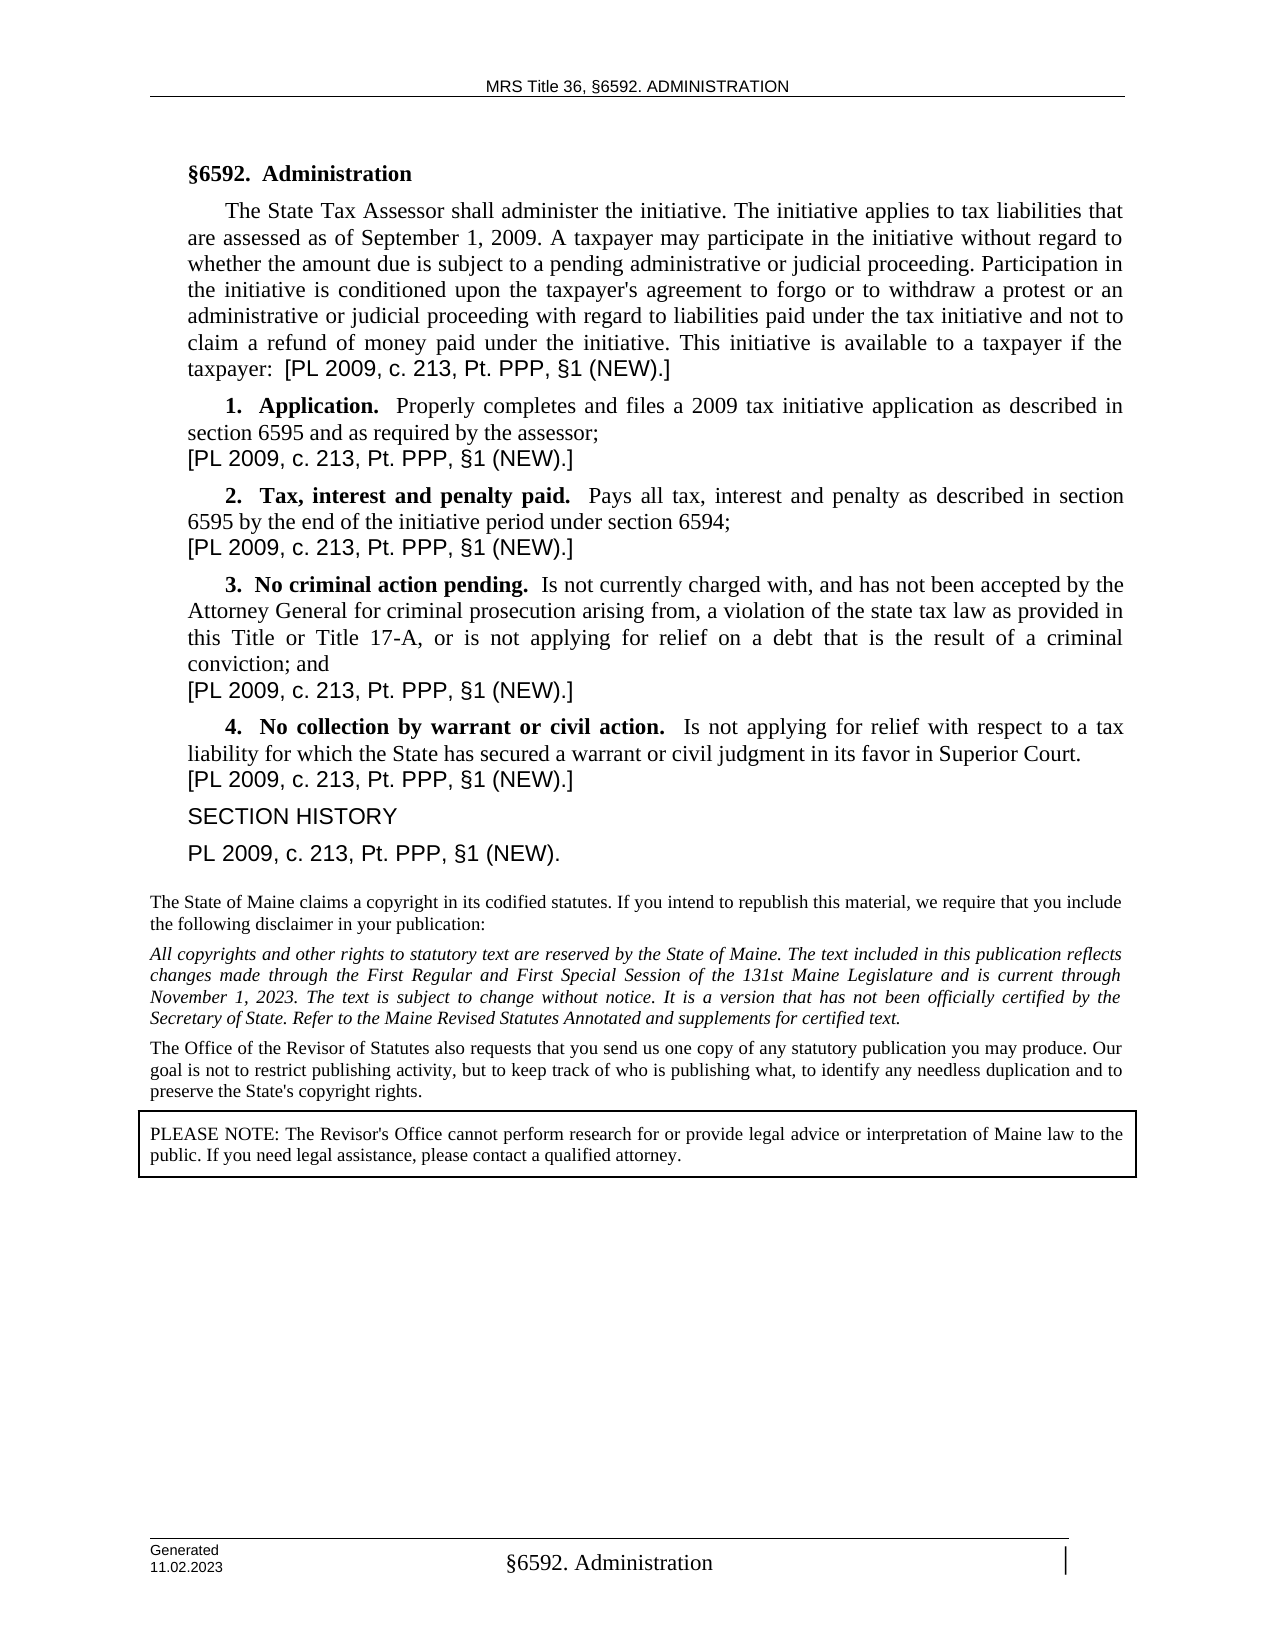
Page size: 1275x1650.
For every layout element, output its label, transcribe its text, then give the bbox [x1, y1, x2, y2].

text [PL 2009, c. 213, Pt. PPP, §1 (NEW).] [187, 766, 1125, 792]
text The State Tax Assessor shall administer the initiative. The initiative applies to tax liabilities that are assessed as of September 1, 2009. A taxpayer may participate in the initiative without regard to whether the amount due is subject to a pending administrative or judicial proceeding. Participation in the initiative is conditioned upon the taxpayer's agreement to forgo or to withdraw a protest or an administrative or judicial proceeding with regard to liabilities paid under the tax initiative and not to claim a refund of money paid under the initiative. This initiative is available to a taxpayer if the taxpayer: [PL 2009, c. 213, Pt. PPP, §1 (NEW).] [187, 197, 1125, 382]
text §6592. Administration [187, 160, 1125, 187]
text [PL 2009, c. 213, Pt. PPP, §1 (NEW).] [187, 445, 1125, 471]
text SECTION HISTORY [187, 803, 1125, 829]
text PLEASE NOTE: The Revisor's Office cannot perform research for or provide legal advice or interpretation of Maine law to the public. If you need legal assistance, please contact a qualified attorney. [140, 1112, 1135, 1176]
text The Office of the Revisor of Statutes also requests that you send us one copy of any statutory publication you may produce. Our goal is not to restrict publishing activity, but to keep track of who is publishing what, to identify any needless duplication and to preserve the State's copyright rights. [150, 1037, 1125, 1102]
text 2. Tax, interest and penalty paid. Pays all tax, interest and penalty as described in section 6595 by the end of the initiative period under section 6594; [187, 482, 1125, 534]
text The State of Maine claims a copyright in its codified statutes. If you intend to republish this material, we require that you include the following disclaimer in your publication: [150, 891, 1125, 934]
text 3. No criminal action pending. Is not currently charged with, and has not been accepted by the Attorney General for criminal prosecution arising from, a violation of the state tax law as provided in this Title or Title 17‑A, or is not applying for relief on a debt that is the result of a criminal conviction; and [187, 571, 1125, 677]
text [PL 2009, c. 213, Pt. PPP, §1 (NEW).] [187, 534, 1125, 561]
text 1. Application. Properly completes and files a 2009 tax initiative application as described in section 6595 and as required by the assessor; [187, 392, 1125, 445]
text [PL 2009, c. 213, Pt. PPP, §1 (NEW).] [187, 677, 1125, 703]
text 4. No collection by warrant or civil action. Is not applying for relief with respect to a tax liability for which the State has secured a warrant or civil judgment in its favor in Superior Court. [187, 713, 1125, 766]
text All copyrights and other rights to statutory text are reserved by the State of Maine. The text included in this publication reflects changes made through the First Regular and First Special Session of the 131st Maine Legislature and is current through November 1, 2023 . The text is subject to change without notice. It is a version that has not been officially certified by the Secretary of State. Refer to the Maine Revised Statutes Annotated and supplements for certified text. [150, 942, 1125, 1029]
text PL 2009, c. 213, Pt. PPP, §1 (NEW). [187, 839, 1125, 866]
